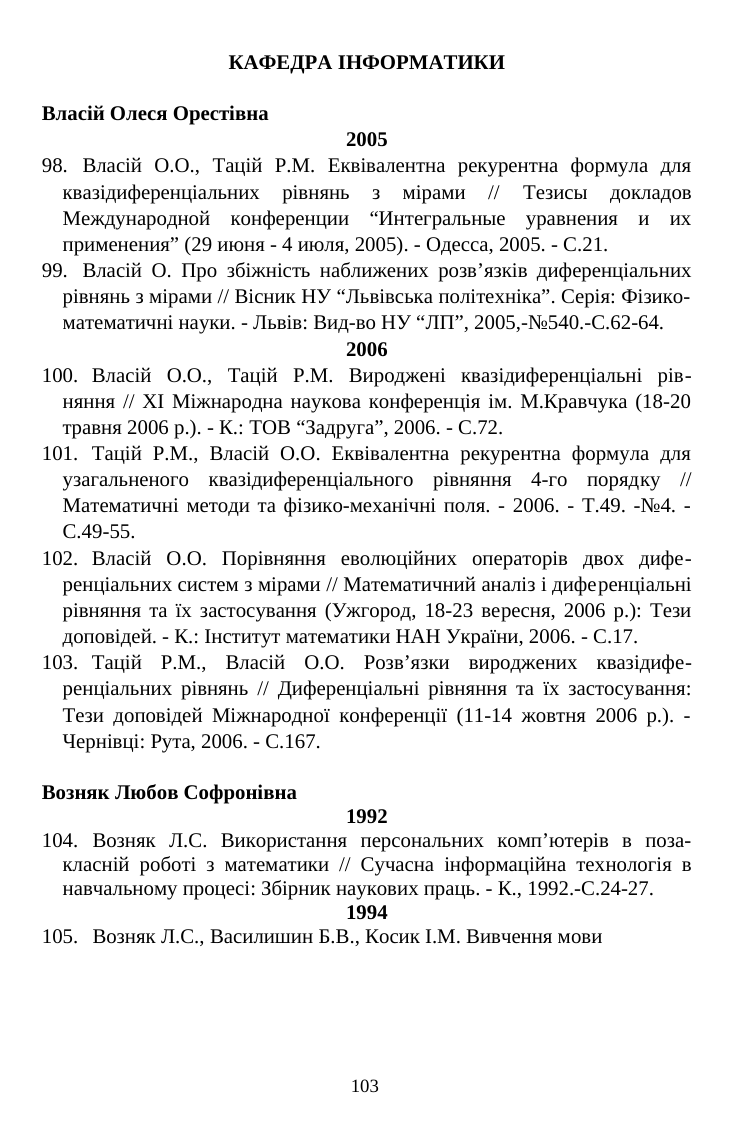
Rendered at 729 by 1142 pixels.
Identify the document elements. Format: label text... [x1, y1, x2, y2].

list Тацій Р.М., Власій О.О. Еквівалентна рекурентна формула для узагальненого квазідиференціального рівняння 4-го порядку // Математичні методи та фізико-механічні поля. - 2006. - Т.49. -№4. -С.49-55. [42, 441, 692, 543]
text 103 [351, 1074, 379, 1096]
list Возняк Л.С. Використання персональних комп’ютерів в поза- класній роботі з математики // Сучасна інформаційна технологія в навчальному процесі: Збірник наукових праць. - К., 1992.-С.24-27. [42, 828, 692, 900]
list Власій О.О., Тацій Р.М. Еквівалентна рекурентна формула для квазідиференціальних рівнянь з мірами // Тезисы докладов Международной конференции “Интегральные уравнения и их применения” (29 июня - 4 июля, 2005). - Одесса, 2005. - С.21. [42, 153, 692, 256]
list Власій О.О. Порівняння еволюційних операторів двох диференціальних систем з мірами // Математичний аналіз і диференціальні рівняння та їх застосування (Ужгород, 18-23 вересня, 2006 р.): Тези доповідей. - К.: Інститут математики НАН України, 2006. - С.17. [42, 546, 692, 648]
text 2005 [42, 127, 692, 151]
text Возняк Любов Софронівна [42, 780, 692, 804]
text 1994 [42, 900, 692, 924]
list Власій О.О., Тацій Р.М. Вироджені квазідиференціальні рівняння // XI Міжнародна наукова конференція ім. М.Кравчука (18-20 травня 2006 р.). - К.: ТОВ “Задруга”, 2006. - С.72. [42, 363, 692, 439]
text КАФЕДРА ІНФОРМАТИКИ [42, 50, 692, 74]
list Власій О. Про збіжність наближених розв’язків диференціальних рівнянь з мірами // Вісник НУ “Львівська політехніка”. Серія: Фізико-математичні науки. - Львів: Вид-во НУ “ЛП”, 2005,-№540.-С.62-64. [42, 258, 692, 334]
list Тацій Р.М., Власій О.О. Розв’язки вироджених квазідиференціальних рівнянь // Диференціальні рівняння та їх застосування: Тези доповідей Міжнародної конференції (11-14 жовтня 2006 р.). - Чернівці: Рута, 2006. - С.167. [42, 650, 692, 753]
text Власій Олеся Орестівна [42, 101, 692, 125]
text 2006 [42, 336, 692, 361]
list Возняк Л.С., Василишин Б.В., Косик І.М. Вивчення мови [42, 924, 692, 948]
text 1992 [42, 804, 692, 828]
